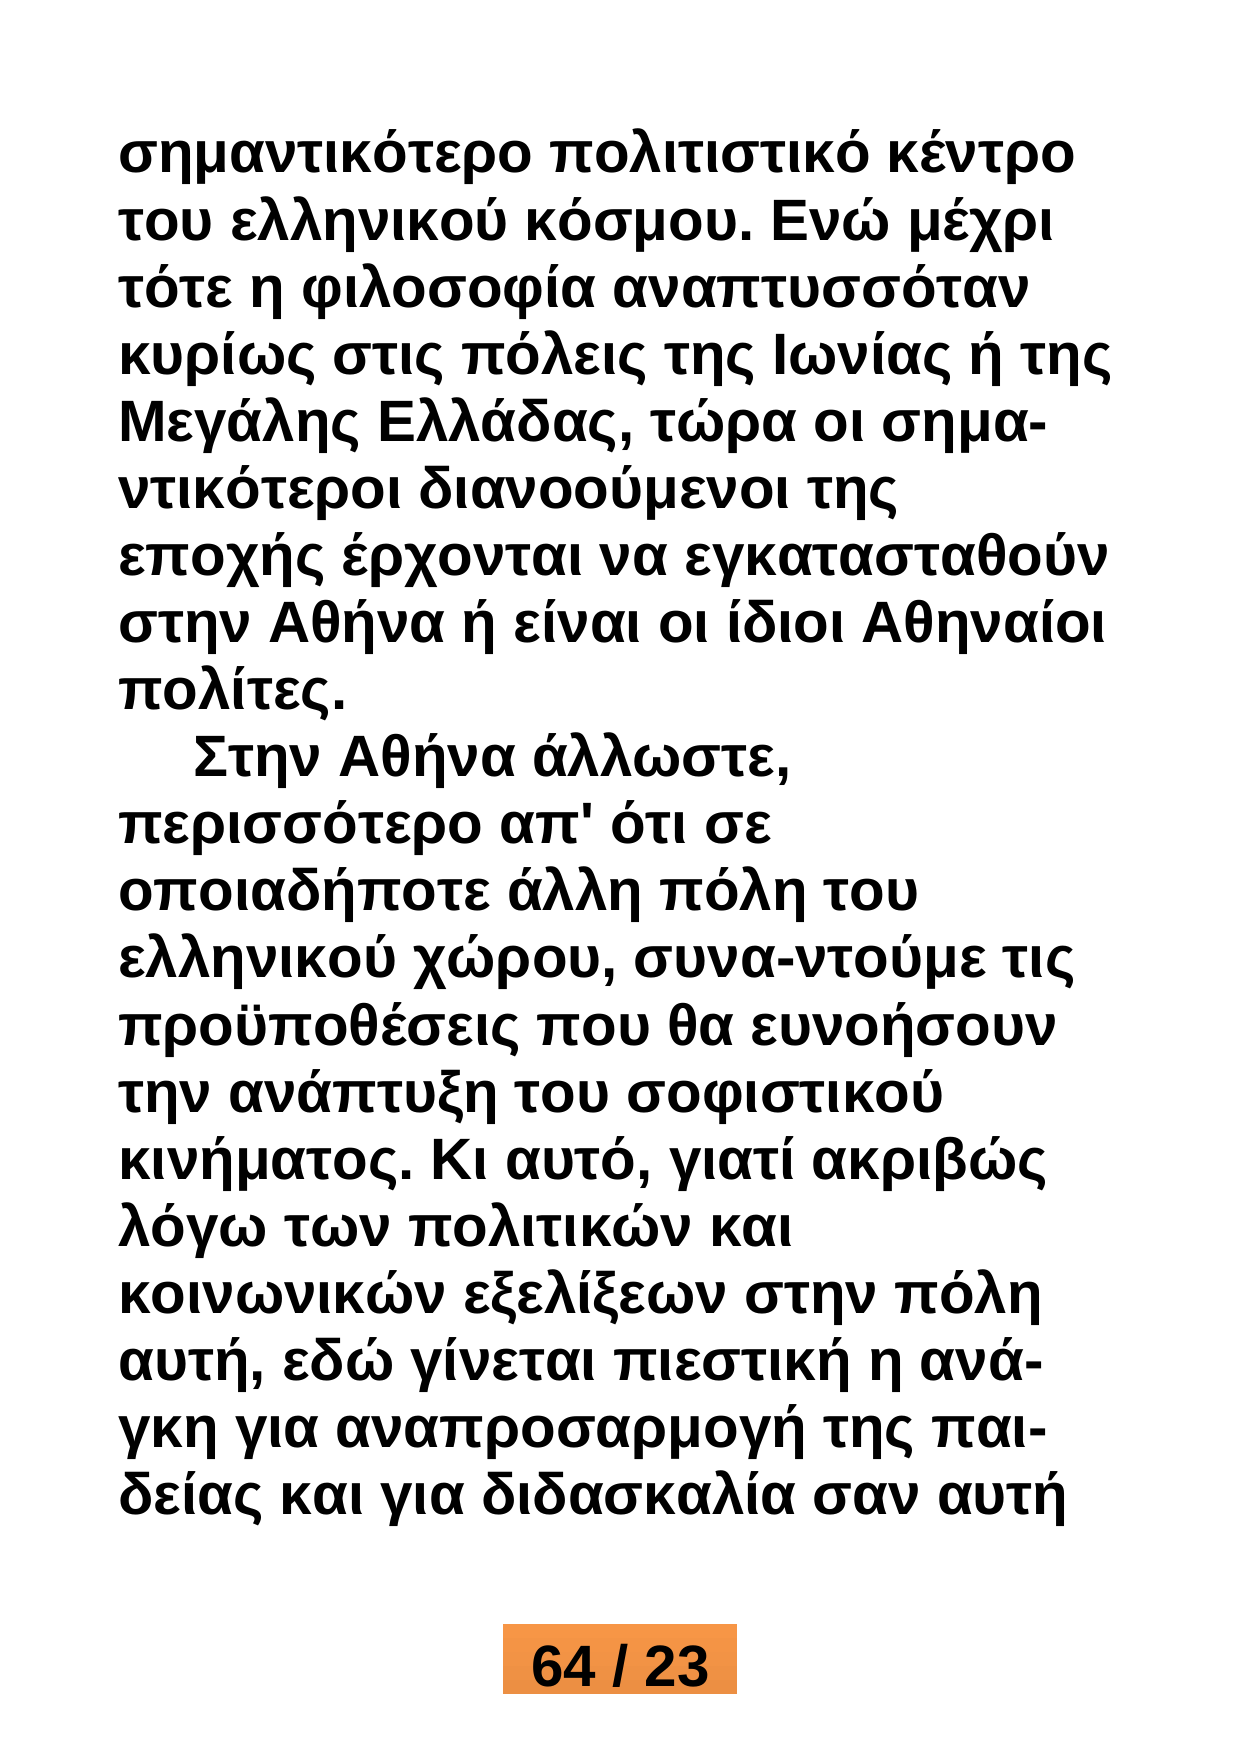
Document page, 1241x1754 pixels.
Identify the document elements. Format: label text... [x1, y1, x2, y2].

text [118, 118, 1122, 722]
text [118, 1393, 1122, 1527]
text Στην Αθήνα άλλωστε, περισσότερο απ' ότι σε οποιαδήποτε άλλη πόλη του ελληνικού χώρου, συνα-ντούμε τις προϋποθέσεις που θα ευνοήσουν την ανάπτυξη του σοφιστικού κινήματος. Κι αυτό, γιατί ακριβώς λόγω των πολιτικών και κοινωνικών εξελίξεων στην πόλη αυτή, εδώ γίνεται πιεστική η ανά- [118, 722, 1122, 1393]
